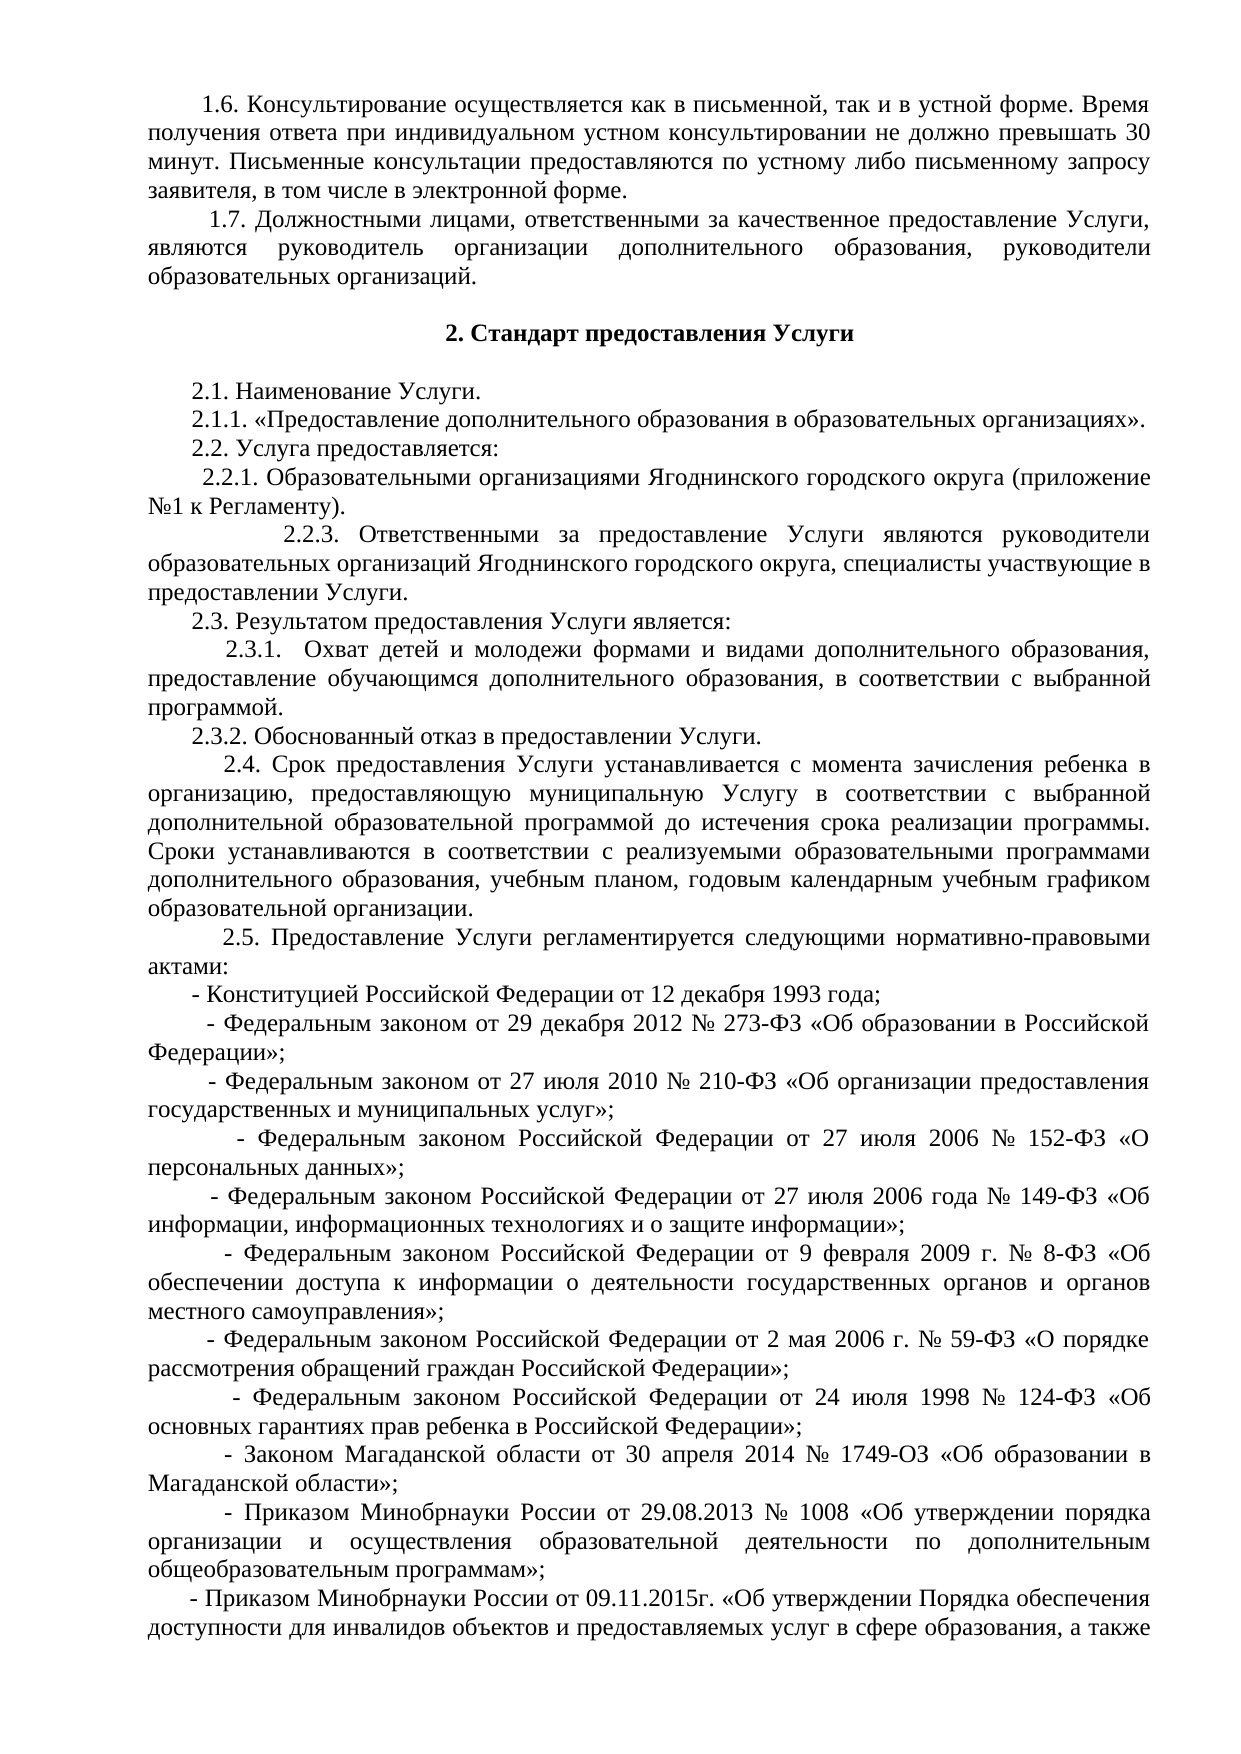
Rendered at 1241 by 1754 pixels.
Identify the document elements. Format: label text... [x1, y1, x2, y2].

text 2.1.1. «Предоставление дополнительного образования в образовательных организациях». [148, 404, 1152, 433]
text - Федеральным законом Российской Федерации от 24 июля 1998 № 124-ФЗ «Об основных гарантиях прав ребенка в Российской Федерации»; [148, 1382, 1152, 1439]
text 2. Стандарт предоставления Услуги [148, 318, 1152, 347]
text - Конституцией Российской Федерации от 12 декабря 1993 года; [148, 979, 1152, 1008]
text - Приказом Минобрнауки России от 29.08.2013 № 1008 «Об утверждении порядка организации и осуществления образовательной деятельности по дополнительным общеобразовательным программам»; [148, 1497, 1152, 1583]
text - Федеральным законом Российской Федерации от 27 июля 2006 года № 149-ФЗ «Об информации, информационных технологиях и о защите информации»; [148, 1181, 1152, 1238]
text - Федеральным законом Российской Федерации от 9 февраля 2009 г. № 8-ФЗ «Об обеспечении доступа к информации о деятельности государственных органов и органов местного самоуправления»; [148, 1238, 1152, 1324]
text 2.3. Результатом предоставления Услуги является: [148, 606, 1152, 634]
text - Федеральным законом Российской Федерации от 27 июля 2006 № 152-ФЗ «О персональных данных»; [148, 1123, 1152, 1181]
text 2.3.2. Обоснованный отказ в предоставлении Услуги. [148, 721, 1152, 749]
text - Федеральным законом Российской Федерации от 2 мая 2006 г. № 59-ФЗ «О порядке рассмотрения обращений граждан Российской Федерации»; [148, 1324, 1152, 1382]
text 1.7. Должностными лицами, ответственными за качественное предоставление Услуги, являются руководитель организации дополнительного образования, руководители образовательных организаций. [148, 204, 1152, 290]
text 2.4. Срок предоставления Услуги устанавливается с момента зачисления ребенка в организацию, предоставляющую муниципальную Услугу в соответствии с выбранной дополнительной образовательной программой до истечения срока реализации программы. Сроки устанавливаются в соответствии с реализуемыми образовательными программами дополнительного образования, учебным планом, годовым календарным учебным графиком образовательной организации. [148, 749, 1152, 922]
text 2.3.1. Охват детей и молодежи формами и видами дополнительного образования, предоставление обучающимся дополнительного образования, в соответствии с выбранной программой. [148, 634, 1152, 721]
text - Федеральным законом от 29 декабря 2012 № 273-ФЗ «Об образовании в Российской Федерации»; [148, 1008, 1152, 1066]
text 1.6. Консультирование осуществляется как в письменной, так и в устной форме. Время получения ответа при индивидуальном устном консультировании не должно превышать 30 минут. Письменные консультации предоставляются по устному либо письменному запросу заявителя, в том числе в электронной форме. [148, 89, 1152, 204]
text 2.2. Услуга предоставляется: [148, 433, 1152, 462]
text - Федеральным законом от 27 июля 2010 № 210-ФЗ «Об организации предоставления государственных и муниципальных услуг»; [148, 1066, 1152, 1123]
text 2.1. Наименование Услуги. [148, 376, 1152, 404]
text - Законом Магаданской области от 30 апреля 2014 № 1749-ОЗ «Об образовании в Магаданской области»; [148, 1439, 1152, 1497]
text 2.2.3. Ответственными за предоставление Услуги являются руководители образовательных организаций Ягоднинского городского округа, специалисты участвующие в предоставлении Услуги. [148, 519, 1152, 606]
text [148, 1583, 1152, 1641]
text 2.5. Предоставление Услуги регламентируется следующими нормативно-правовыми актами: [148, 922, 1152, 979]
text 2.2.1. Образовательными организациями Ягоднинского городского округа (приложение №1 к Регламенту). [148, 462, 1152, 519]
